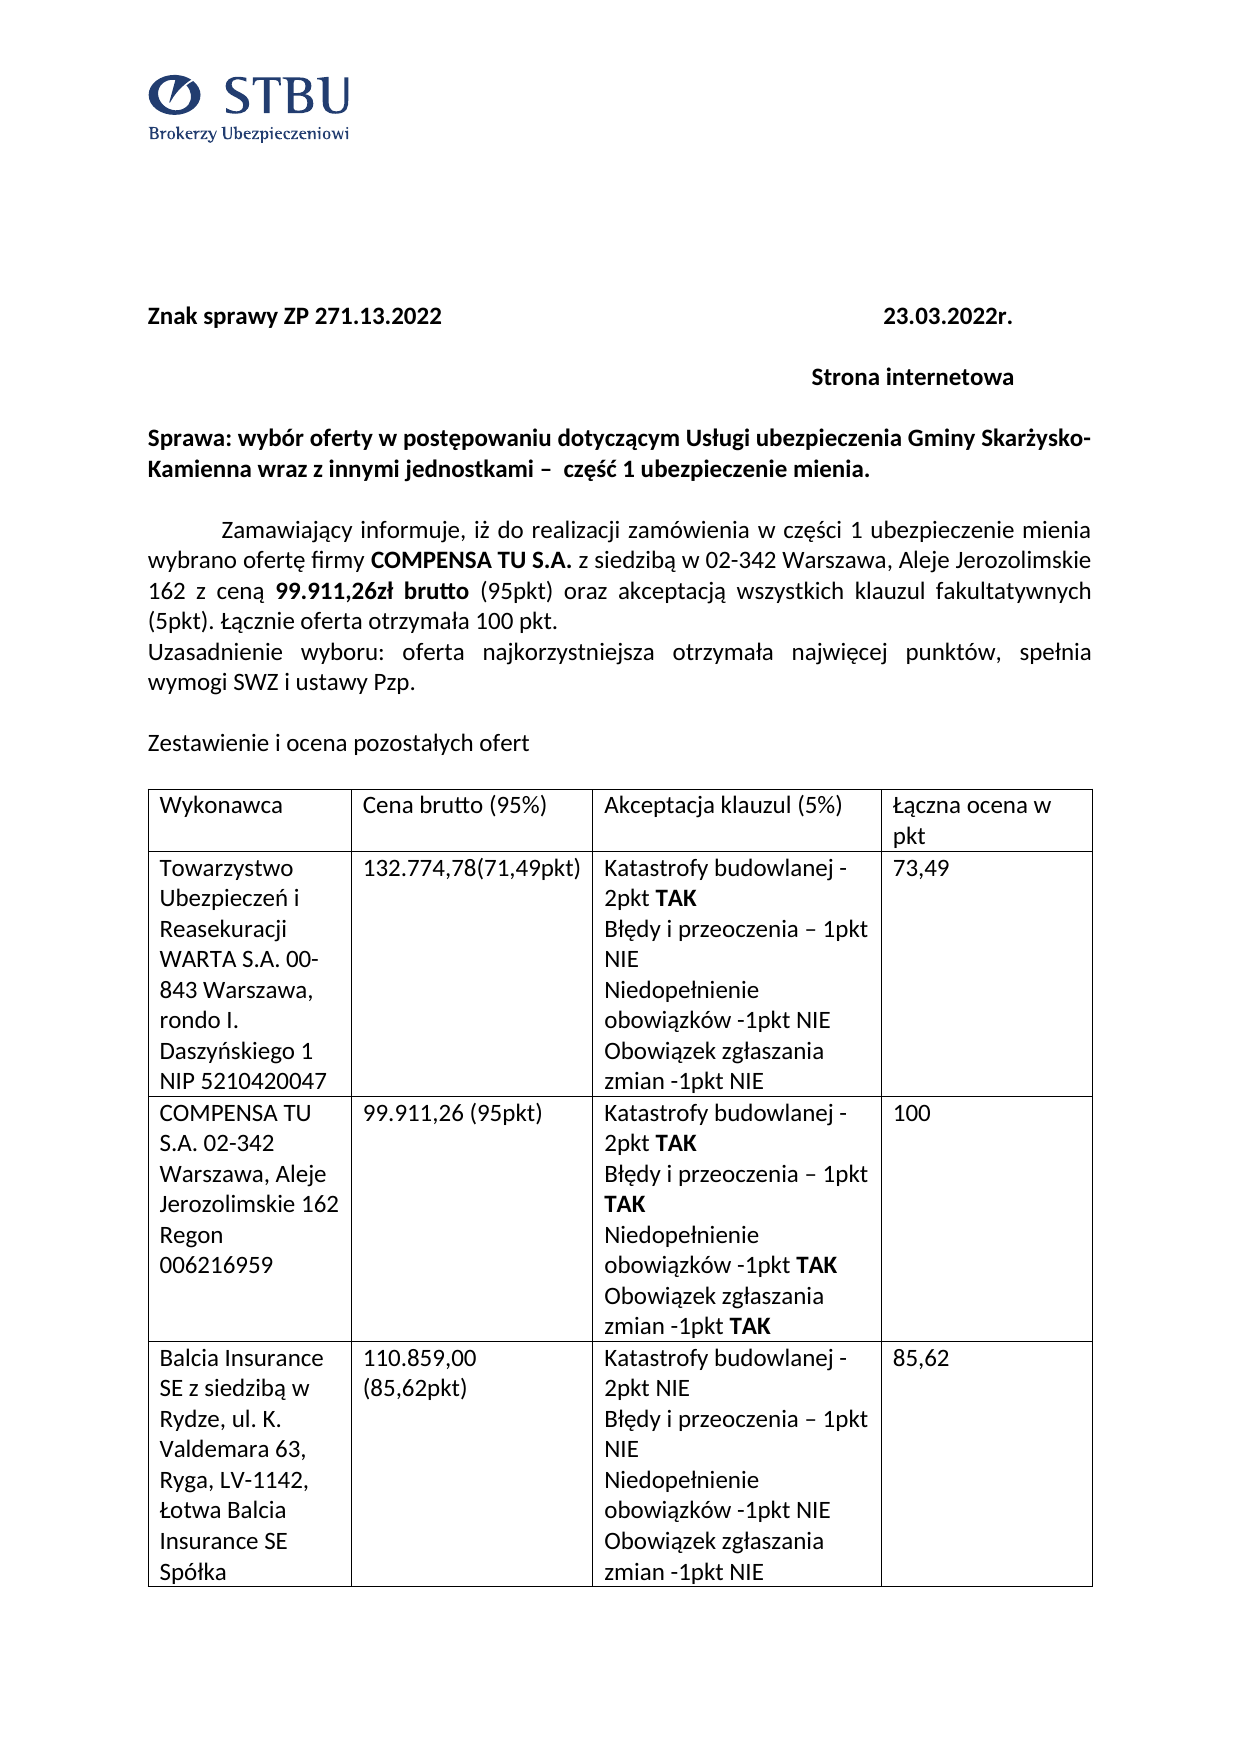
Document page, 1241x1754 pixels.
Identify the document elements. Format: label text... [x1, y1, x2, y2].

text Strona internetowa [738, 361, 1093, 392]
table_header Cena brutto (95%) [352, 790, 592, 851]
table_cell COMPENSA TU S.A. 02-342 Warszawa, Aleje Jerozolimskie 162 Regon 006216959 [149, 1097, 351, 1341]
table_header Łączna ocena w pkt [882, 790, 1092, 851]
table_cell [149, 1342, 351, 1586]
text Zamawiający informuje, iż do realizacji zamówienia w części 1 ubezpieczenie mienia wybrano ofertę firmy COMPENSA TU S.A. z siedzibą w 02-342 Warszawa, Aleje Jerozolimskie 162 z ceną 99.911,26zł brutto (95pkt) oraz akceptacją wszystkich klauzul fakultatywnych (5pkt). Łącznie oferta otrzymała 100 pkt. [148, 514, 1093, 636]
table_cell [352, 1342, 592, 1586]
table_cell 73,49 [882, 852, 1092, 1096]
table_cell Katastrofy budowlanej - 2pkt TAK Błędy i przeoczenia – 1pkt NIE Niedopełnienie obowiązków -1pkt NIE Obowiązek zgłaszania zmian -1pkt NIE [593, 852, 881, 1096]
table_cell 100 [882, 1097, 1092, 1341]
table_cell Towarzystwo Ubezpieczeń i Reasekuracji WARTA S.A. 00-843 Warszawa, rondo I. Daszyńskiego 1 NIP 5210420047 [149, 852, 351, 1096]
text Uzasadnienie wyboru: oferta najkorzystniejsza otrzymała najwięcej punktów, spełnia wymogi SWZ i ustawy Pzp. [148, 636, 1093, 697]
text Znak sprawy ZP 271.13.2022 23.03.2022r. [148, 300, 1093, 331]
text Zestawienie i ocena pozostałych ofert [148, 727, 1093, 758]
table_cell 99.911,26 (95pkt) [352, 1097, 592, 1341]
table_cell 132.774,78(71,49pkt) [352, 852, 592, 1096]
text Sprawa: wybór oferty w postępowaniu dotyczącym Usługi ubezpieczenia Gminy Skarżysko-Kamienna wraz z innymi jednostkami – część 1 ubezpieczenie mienia. [148, 422, 1093, 483]
table_cell Katastrofy budowlanej - 2pkt TAK Błędy i przeoczenia – 1pkt TAK Niedopełnienie obowiązków -1pkt TAK Obowiązek zgłaszania zmian -1pkt TAK [593, 1097, 881, 1341]
table_header Akceptacja klauzul (5%) [593, 790, 881, 851]
table_cell 85,62 [882, 1342, 1092, 1586]
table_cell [593, 1342, 881, 1586]
table_header Wykonawca [149, 790, 351, 851]
